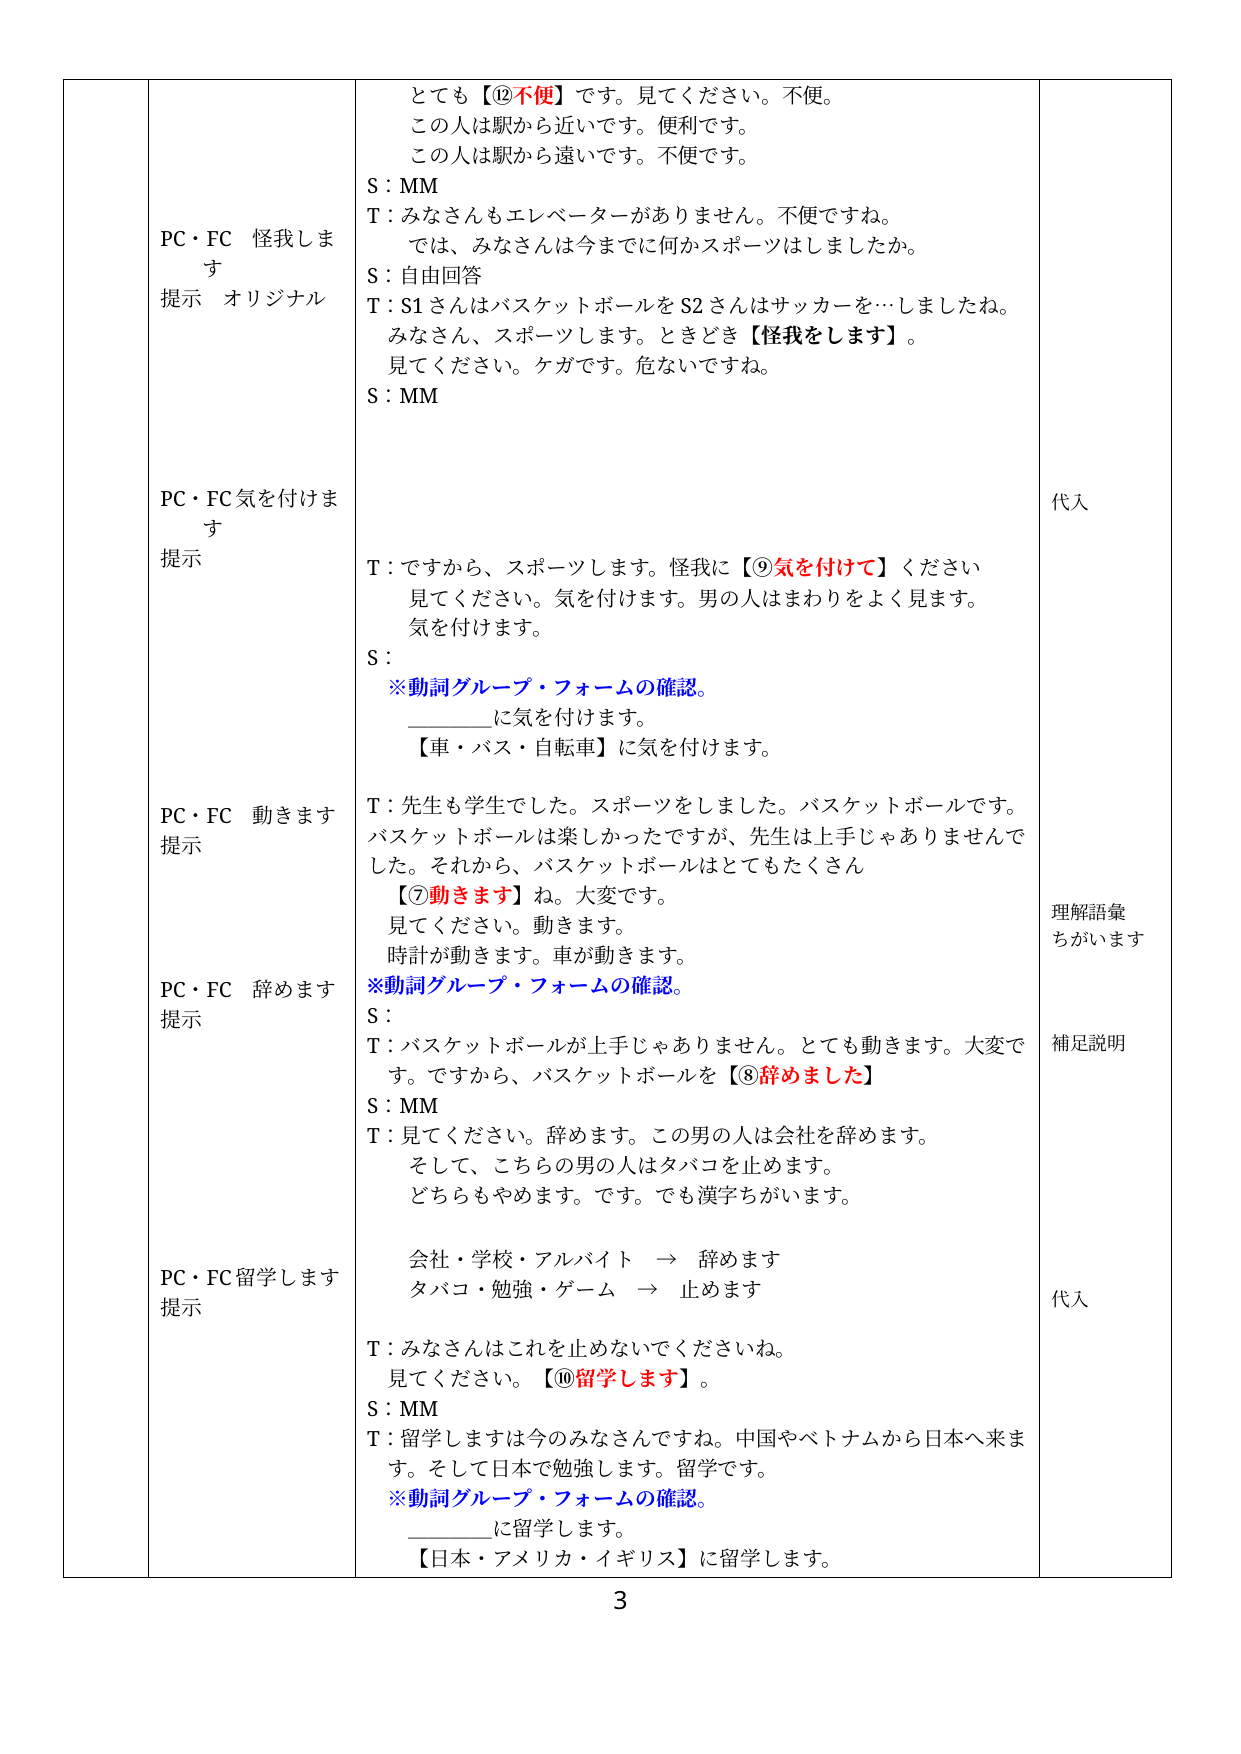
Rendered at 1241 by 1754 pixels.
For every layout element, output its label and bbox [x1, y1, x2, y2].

table_cell [356, 80, 1039, 1577]
table_cell [64, 80, 148, 1577]
table_cell [149, 80, 355, 1577]
table_cell [1040, 80, 1171, 1577]
